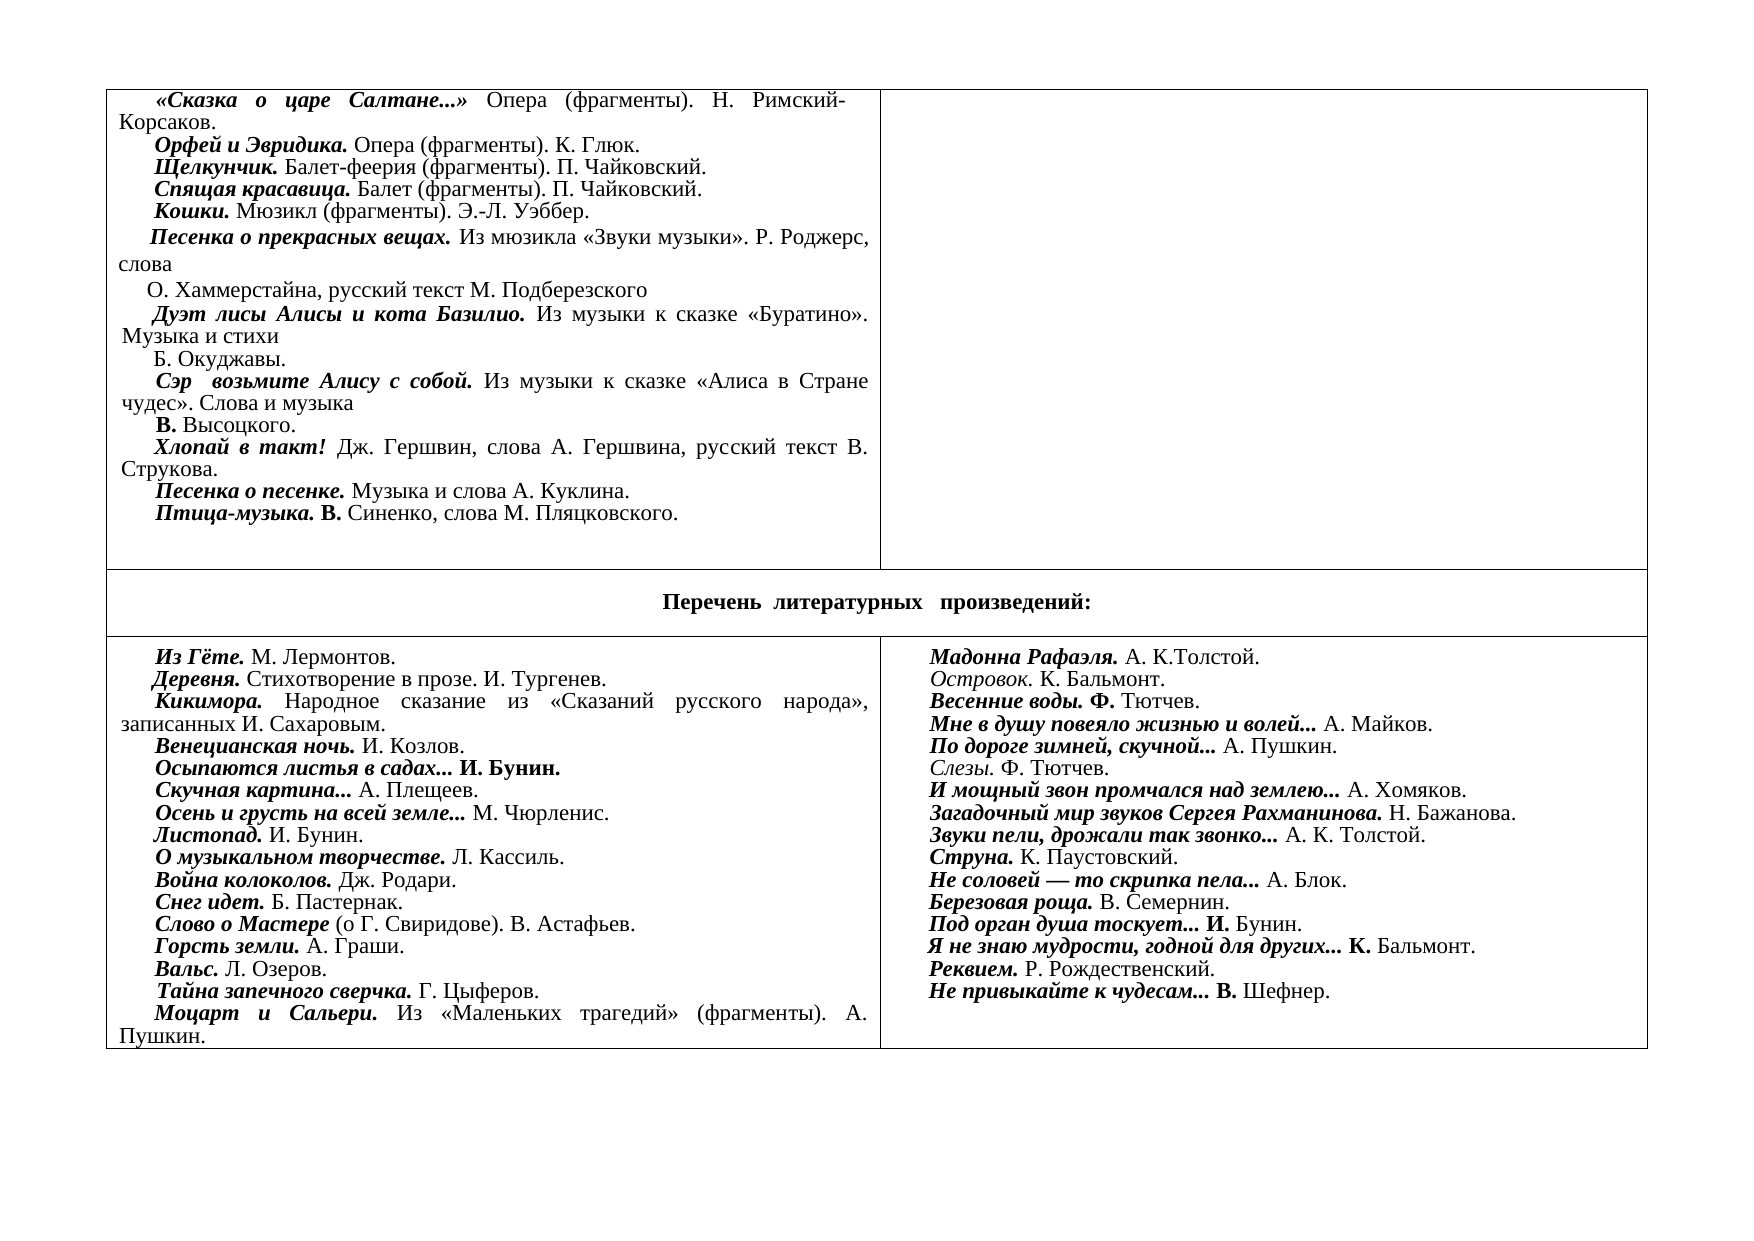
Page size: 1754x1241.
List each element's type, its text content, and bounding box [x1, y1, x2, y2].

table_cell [881, 637, 1647, 1047]
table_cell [107, 637, 880, 1047]
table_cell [881, 90, 1647, 569]
